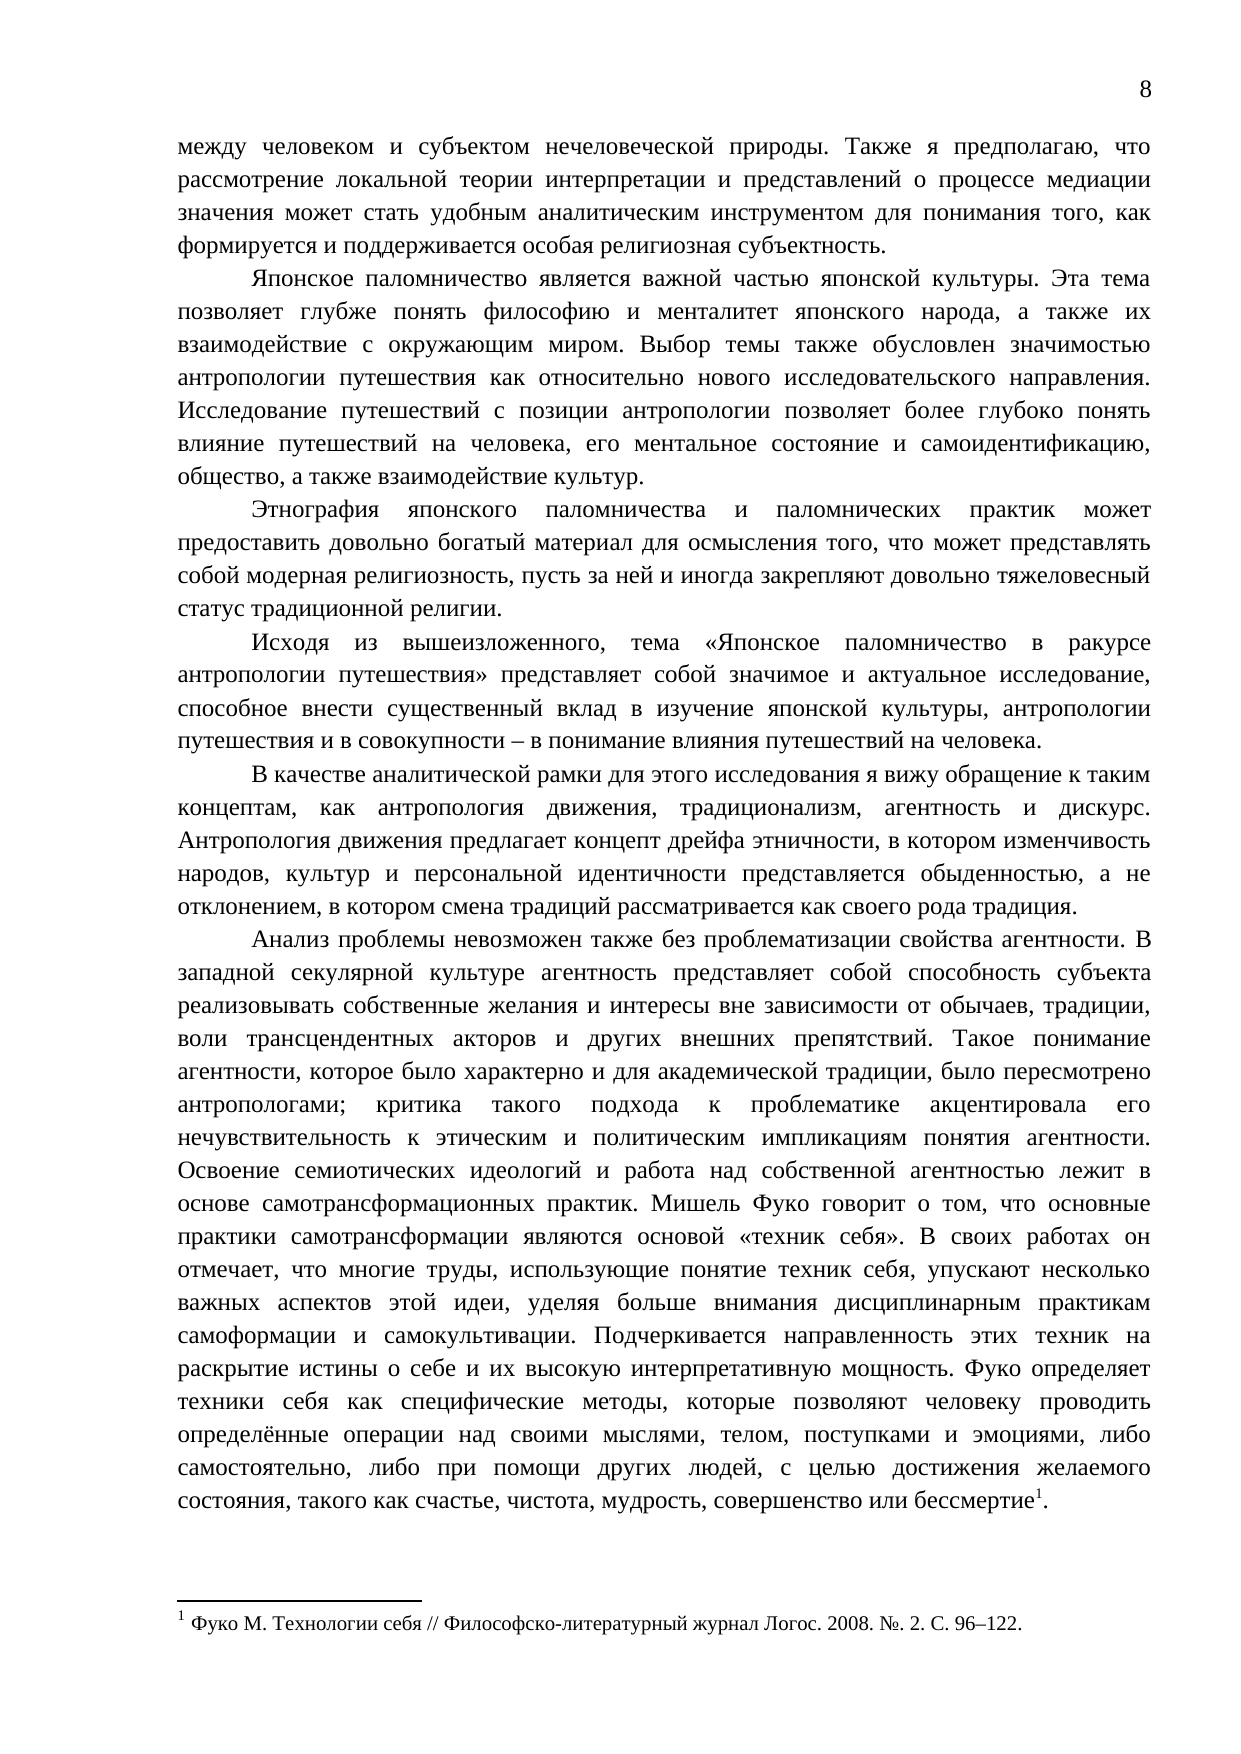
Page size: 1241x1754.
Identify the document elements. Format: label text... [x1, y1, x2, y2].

text Исходя из вышеизложенного, тема «Японское паломничество в ракурсе антропологии путешествия» представляет собой значимое и актуальное исследование, способное внести существенный вклад в изучение японской культуры, антропологии путешествия и в совокупности – в понимание влияния путешествий на человека. [177, 627, 1152, 754]
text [177, 131, 1152, 259]
text Анализ проблемы невозможен также без проблематизации свойства агентности. В западной секулярной культуре агентность представляет собой способность субъекта реализовывать собственные желания и интересы вне зависимости от обычаев, традиции, воли трансцендентных акторов и других внешних препятствий. Такое понимание агентности, которое было характерно и для академической традиции, было пересмотрено антропологами; критика такого подхода к проблематике акцентировала его нечувствительность к этическим и политическим импликациям понятия агентности. Освоение семиотических идеологий и работа над собственной агентностью лежит в основе самотрансформационных практик. Мишель Фуко говорит о том, что основные практики самотрансформации являются основой «техник себя». В своих работах он отмечает, что многие труды, использующие понятие техник себя, упускают несколько важных аспектов этой идеи, уделяя больше внимания дисциплинарным практикам самоформации и самокультивации. Подчеркивается направленность этих техник на раскрытие истины о себе и их высокую интерпретативную мощность. Фуко определяет техники себя как специфические методы, которые позволяют человеку проводить определённые операции над своими мыслями, телом, поступками и эмоциями, либо самостоятельно, либо при помощи других людей, с целью достижения желаемого состояния, такого как счастье, чистота, мудрость, совершенство или бессмертие. [177, 924, 1152, 1514]
text Этнография японского паломничества и паломнических практик может предоставить довольно богатый материал для осмысления того, что может представлять собой модерная религиозность, пусть за ней и иногда закрепляют довольно тяжеловесный статус традиционной религии. [177, 494, 1152, 622]
text В качестве аналитической рамки для этого исследования я вижу обращение к таким концептам, как антропология движения, традиционализм, агентность и дискурс. Антропология движения предлагает концепт дрейфа этничности, в котором изменчивость народов, культур и персональной идентичности представляется обыденностью, а не отклонением, в котором смена традиций рассматривается как своего рода традиция. [177, 759, 1152, 919]
text Японское паломничество является важной частью японской культуры. Эта тема позволяет глубже понять философию и менталитет японского народа, а также их взаимодействие с окружающим миром. Выбор темы также обусловлен значимостью антропологии путешествия как относительно нового исследовательского направления. Исследование путешествий с позиции антропологии позволяет более глубоко понять влияние путешествий на человека, его ментальное состояние и самоидентификацию, общество, а также взаимодействие культур. [177, 263, 1152, 490]
